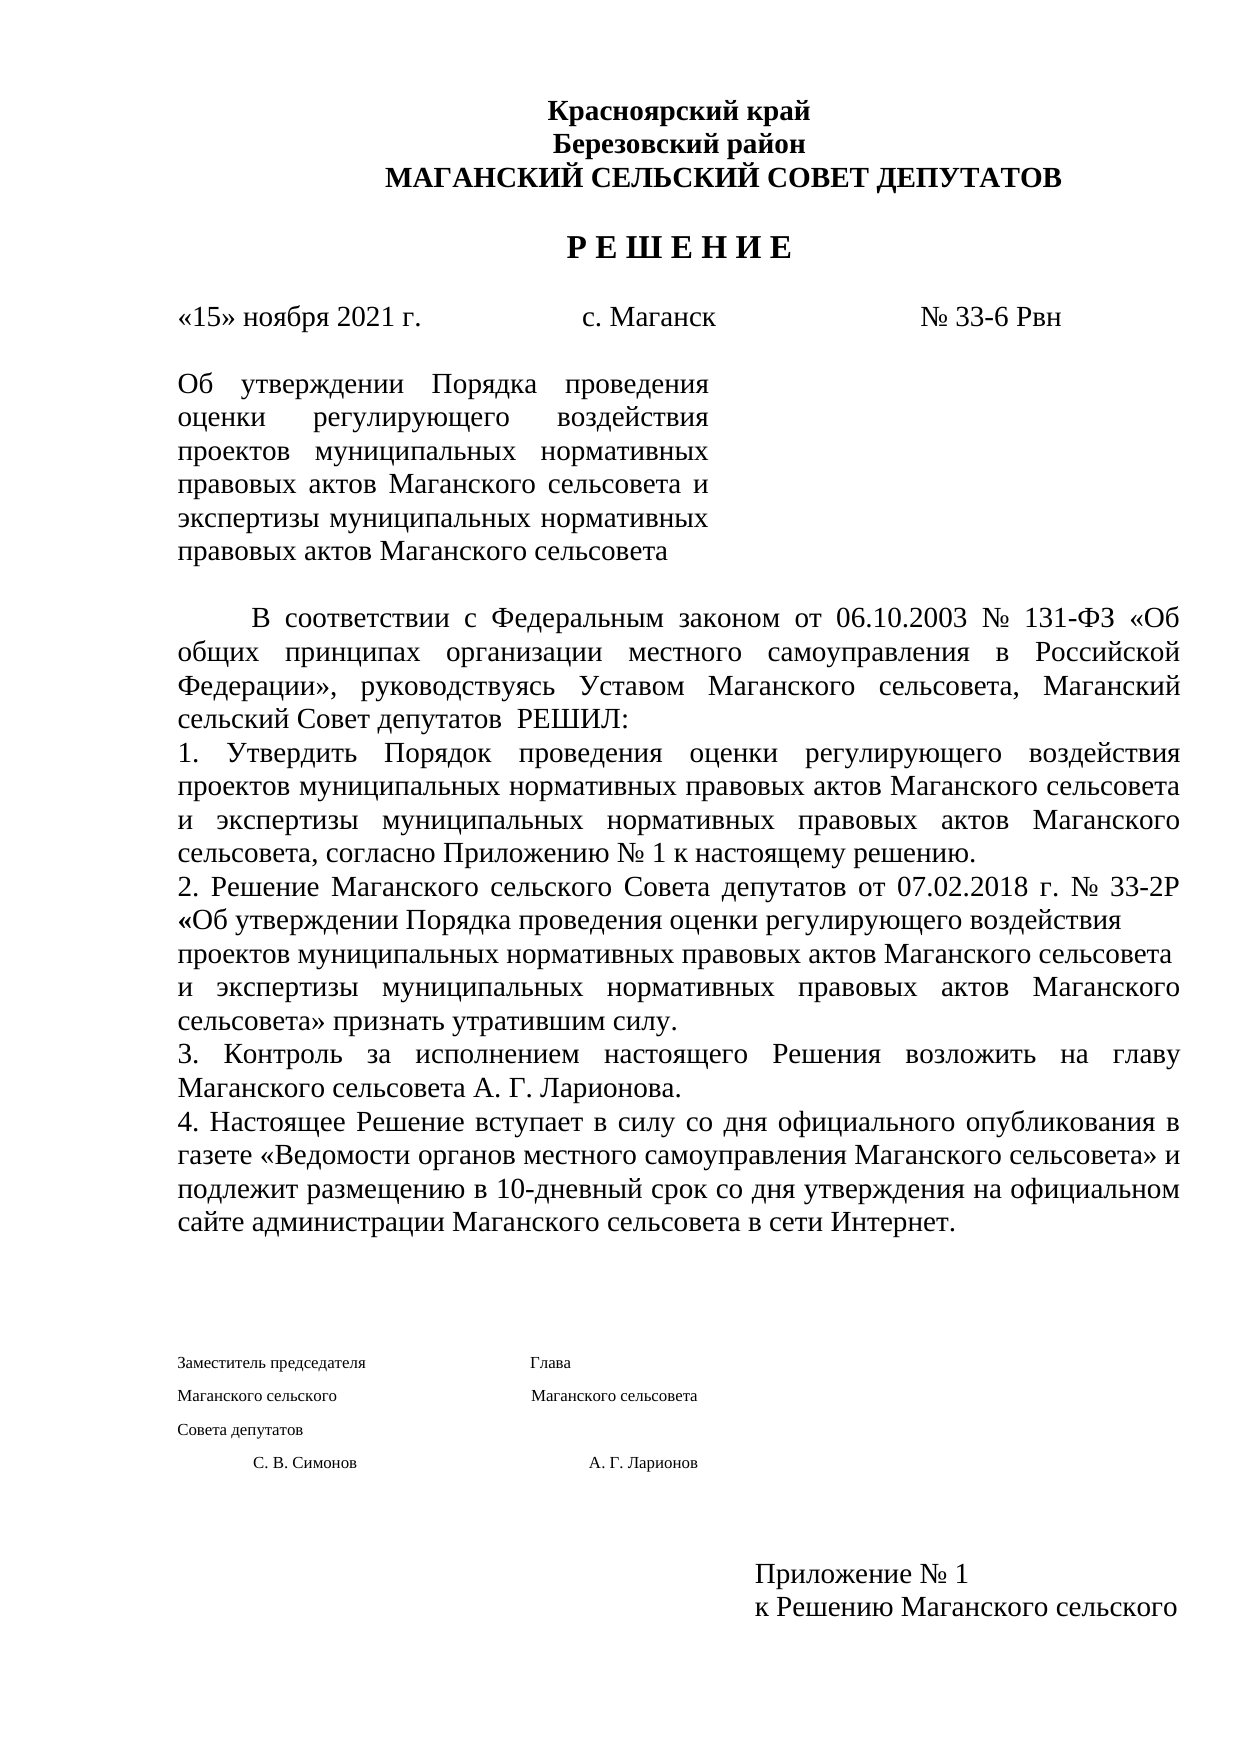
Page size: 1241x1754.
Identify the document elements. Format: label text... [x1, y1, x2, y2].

text Об утверждении Порядка проведения оценки регулирующего воздействия проектов муниципальных нормативных правовых актов Маганского сельсовета и экспертизы муниципальных нормативных правовых актов Маганского сельсовета [177, 366, 709, 567]
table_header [753, 1554, 1186, 1624]
title В соответствии с Федеральным законом от 06.10.2003 № 131-ФЗ «Об общих принципах организации местного самоуправления в Российской Федерации», руководствуясь Уставом Маганского сельсовета, Маганский сельский Совет депутатов РЕШИЛ: [177, 601, 1181, 735]
title 2. Решение Маганского сельского Совета депутатов от 07.02.2018 г. № 33-2Р «Об утверждении Порядка проведения оценки регулирующего воздействия [177, 869, 1181, 936]
text «15» ноября 2021 г. с. Маганск № 33-6 Рвн [177, 299, 1181, 332]
text Березовский район [177, 126, 1181, 160]
title Совета депутатов [177, 1406, 1182, 1439]
text Красноярский край [177, 93, 1181, 126]
text Р Е Ш Е Н И Е [177, 227, 1181, 265]
text МАГАНСКИЙ СЕЛЬСКИЙ СОВЕТ ДЕПУТАТОВ [177, 160, 1181, 193]
text 1. Утвердить Порядок проведения оценки регулирующего воздействия проектов муниципальных нормативных правовых актов Маганского сельсовета и экспертизы муниципальных нормативных правовых актов Маганского сельсовета, согласно Приложению № 1 к настоящему решению. [177, 735, 1181, 869]
title и экспертизы муниципальных нормативных правовых актов Маганского сельсовета» признать утратившим силу. [177, 969, 1181, 1037]
title проектов муниципальных нормативных правовых актов Маганского сельсовета [177, 936, 1181, 969]
text 4. Настоящее Решение вступает в силу со дня официального опубликования в газете «Ведомости органов местного самоуправления Маганского сельсовета» и подлежит размещению в 10-дневный срок со дня утверждения на официальном сайте администрации Маганского сельсовета в сети Интернет. [177, 1104, 1181, 1238]
title С. В. Симонов А. Г. Ларионов [177, 1439, 1182, 1473]
title Заместитель председателя Глава [177, 1338, 1182, 1372]
title Маганского сельского Маганского сельсовета [177, 1372, 1182, 1406]
text 3. Контроль за исполнением настоящего Решения возложить на главу Маганского сельсовета А. Г. Ларионова. [177, 1037, 1181, 1104]
